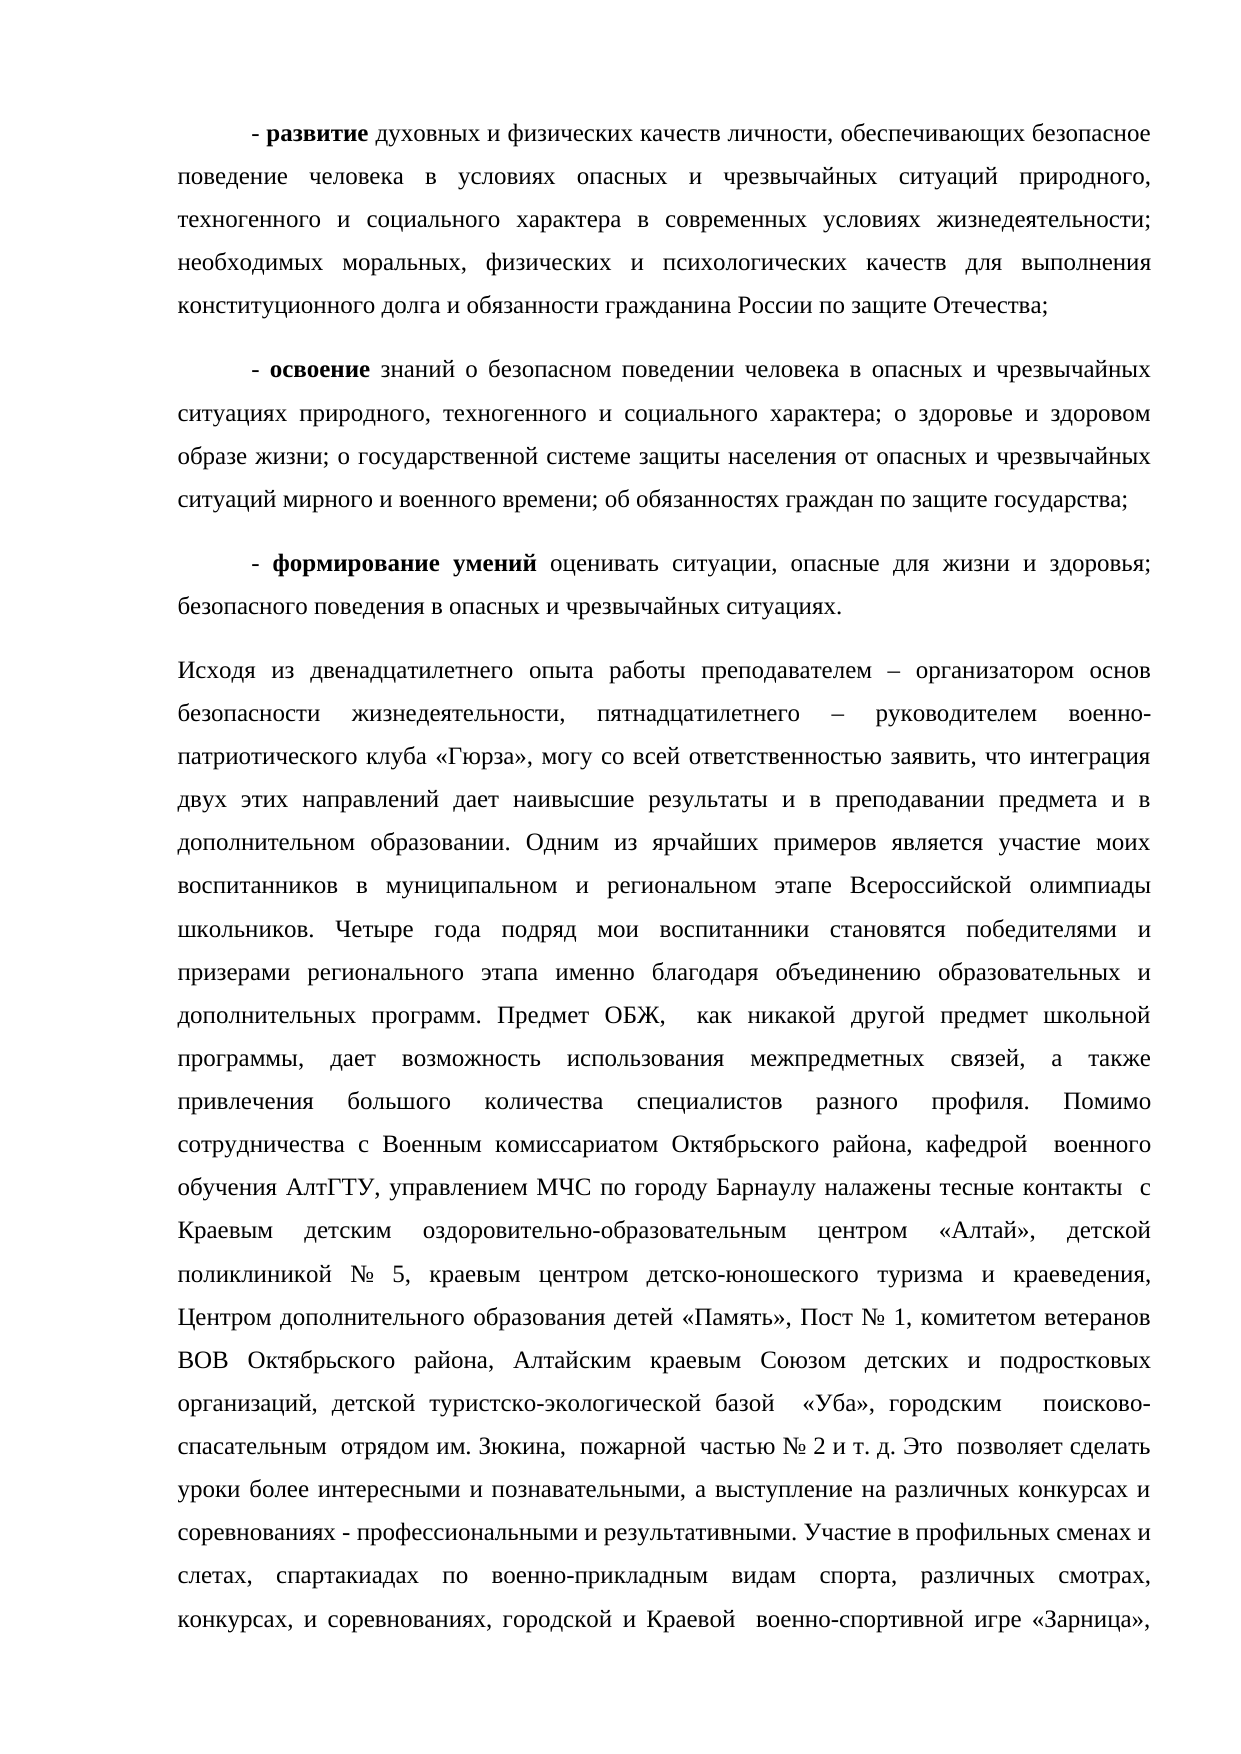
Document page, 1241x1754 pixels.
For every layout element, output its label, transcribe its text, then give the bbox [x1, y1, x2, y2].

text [177, 655, 1152, 1632]
text - формирование умений оценивать ситуации, опасные для жизни и здоровья; безопасного поведения в опасных и чрезвычайных ситуациях. [177, 548, 1152, 620]
text - освоение знаний о безопасном поведении человека в опасных и чрезвычайных ситуациях природного, техногенного и социального характера; о здоровье и здоровом образе жизни; о государственной системе защиты населения от опасных и чрезвычайных ситуаций мирного и военного времени; об обязанностях граждан по защите государства; [177, 354, 1152, 513]
text - развитие духовных и физических качеств личности, обеспечивающих безопасное поведение человека в условиях опасных и чрезвычайных ситуаций природного, техногенного и социального характера в современных условиях жизнедеятельности; необходимых моральных, физических и психологических качеств для выполнения конституционного долга и обязанности гражданина России по защите Отечества; [177, 118, 1152, 319]
